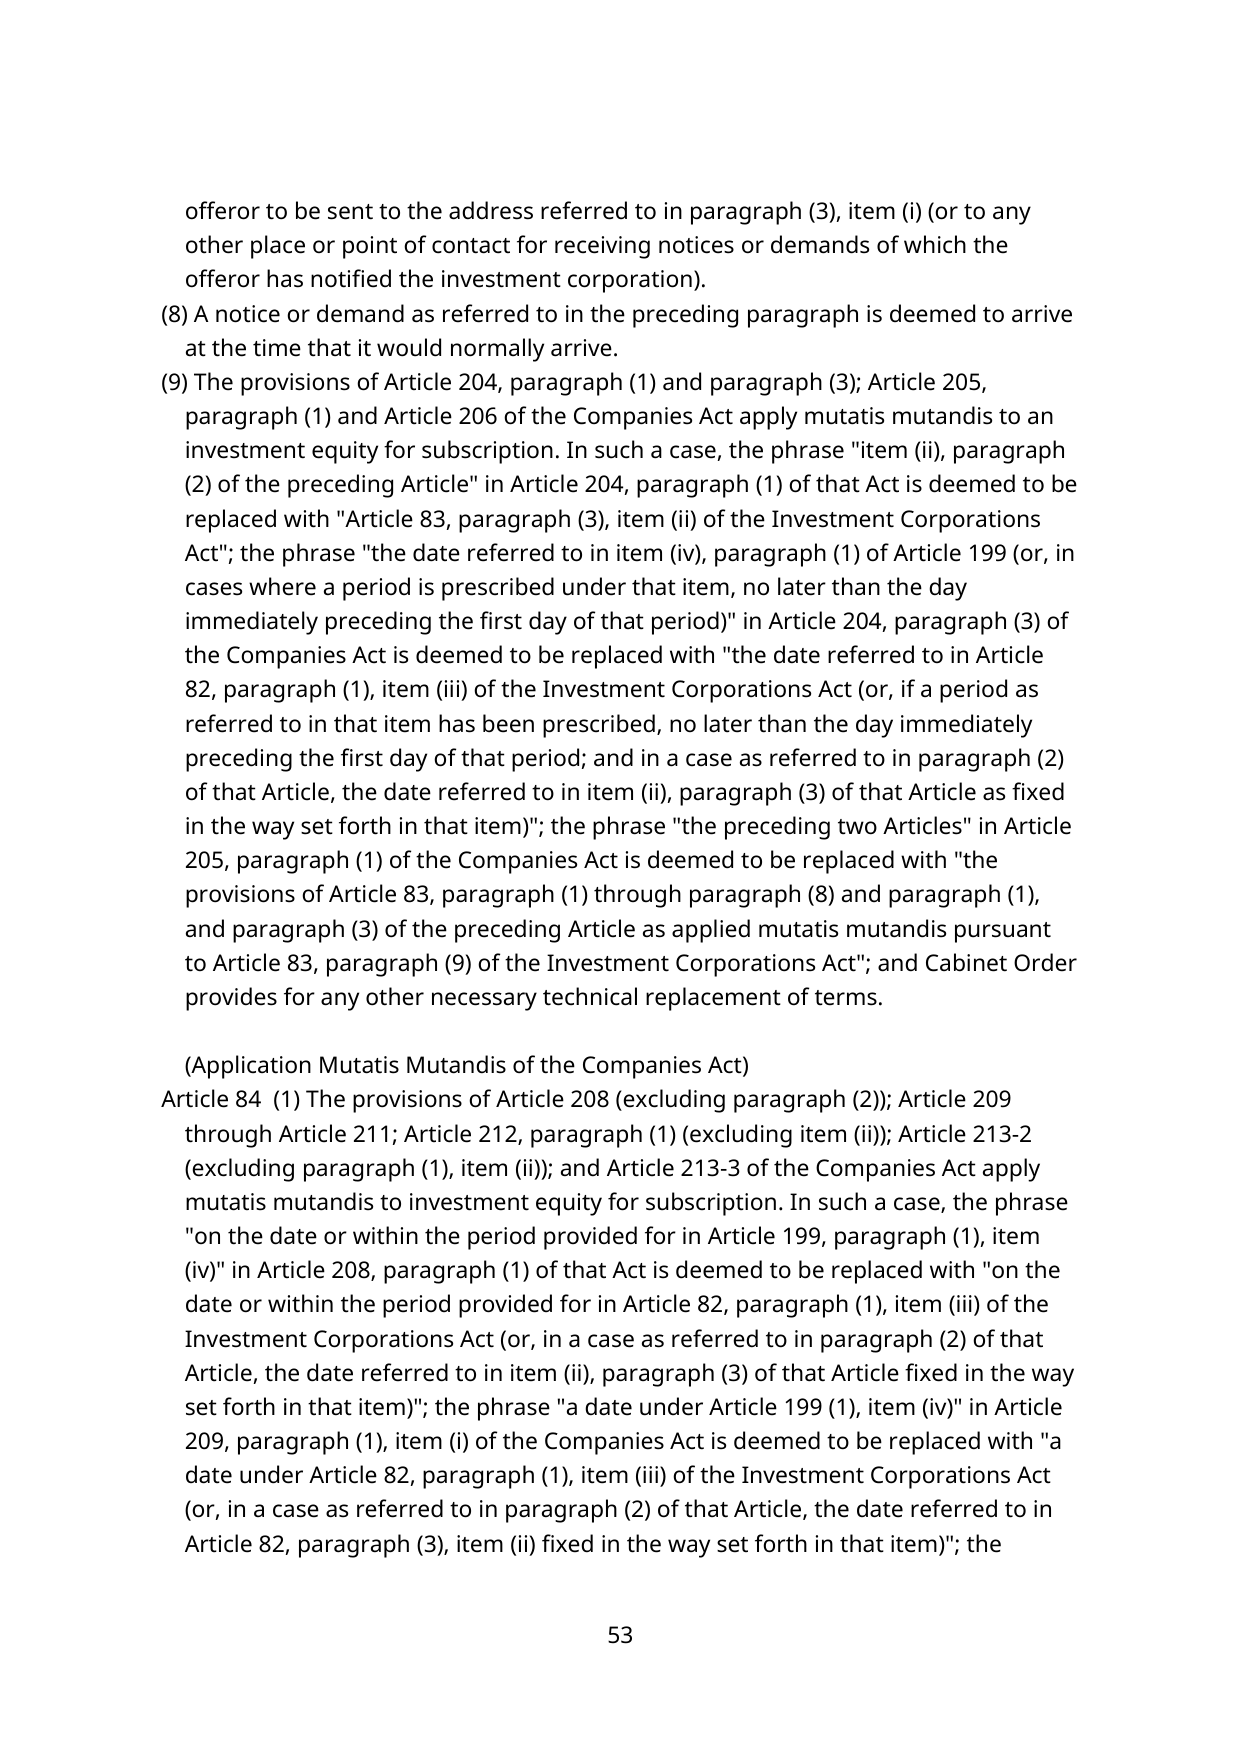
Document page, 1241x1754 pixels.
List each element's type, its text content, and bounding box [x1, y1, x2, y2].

text (9) The provisions of Article 204, paragraph (1) and paragraph (3); Article 205, paragraph (1) and Article 206 of the Companies Act apply mutatis mutandis to an investment equity for subscription. In such a case, the phrase "item (ii), paragraph (2) of the preceding Article" in Article 204, paragraph (1) of that Act is deemed to be replaced with "Article 83, paragraph (3), item (ii) of the Investment Corporations Act"; the phrase "the date referred to in item (iv), paragraph (1) of Article 199 (or, in cases where a period is prescribed under that item, no later than the day immediately preceding the first day of that period)" in Article 204, paragraph (3) of the Companies Act is deemed to be replaced with "the date referred to in Article 82, paragraph (1), item (iii) of the Investment Corporations Act (or, if a period as referred to in that item has been prescribed, no later than the day immediately preceding the first day of that period; and in a case as referred to in paragraph (2) of that Article, the date referred to in item (ii), paragraph (3) of that Article as fixed in the way set forth in that item)"; the phrase "the preceding two Articles" in Article 205, paragraph (1) of the Companies Act is deemed to be replaced with "the provisions of Article 83, paragraph (1) through paragraph (8) and paragraph (1), and paragraph (3) of the preceding Article as applied mutatis mutandis pursuant to Article 83, paragraph (9) of the Investment Corporations Act"; and Cabinet Order provides for any other necessary technical replacement of terms. [161, 364, 1079, 1014]
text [161, 1082, 1079, 1560]
text (8) A notice or demand as referred to in the preceding paragraph is deemed to arrive at the time that it would normally arrive. [161, 296, 1079, 364]
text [161, 194, 1079, 296]
text (Application Mutatis Mutandis of the Companies Act) [184, 1048, 1079, 1082]
